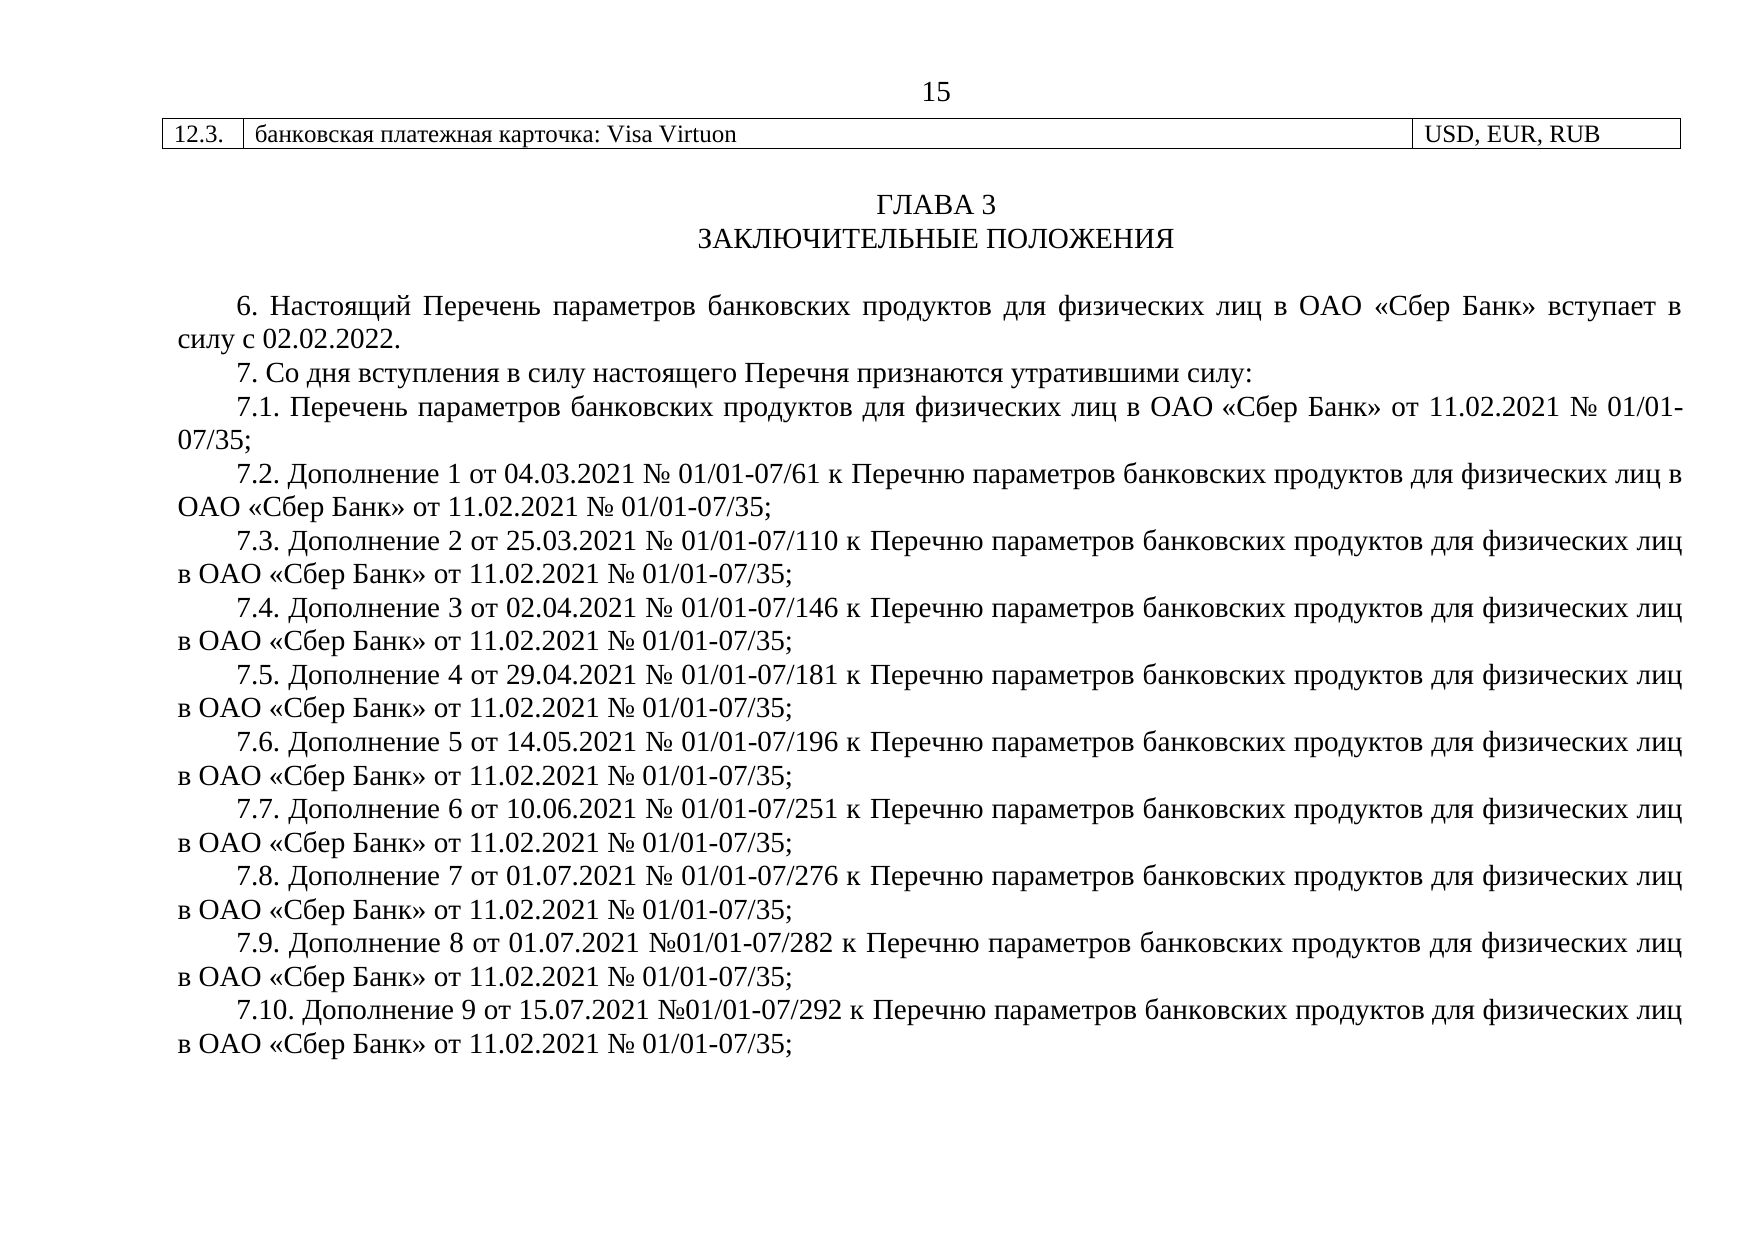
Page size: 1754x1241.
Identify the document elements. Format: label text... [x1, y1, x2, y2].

text 7. Со дня вступления в силу настоящего Перечня признаются утратившими силу: [177, 355, 1683, 389]
text 7.3. Дополнение 2 от 25.03.2021 № 01/01-07/110 к Перечню параметров банковских продуктов для физических лиц в ОАО «Сбер Банк» от 11.02.2021 № 01/01-07/35; [177, 523, 1683, 590]
text 7.2. Дополнение 1 от 04.03.2021 № 01/01-07/61 к Перечню параметров банковских продуктов для физических лиц в ОАО «Сбер Банк» от 11.02.2021 № 01/01-07/35; [177, 456, 1683, 523]
text ГЛАВА 3 [177, 187, 1695, 221]
table_cell банковская платежная карточка: Visa Virtuon [244, 119, 1412, 148]
text 6. Настоящий Перечень параметров банковских продуктов для физических лиц в ОАО «Сбер Банк» вступает в силу с 02.02.2022. [177, 288, 1683, 355]
text 7.7. Дополнение 6 от 10.06.2021 № 01/01-07/251 к Перечню параметров банковских продуктов для физических лиц в ОАО «Сбер Банк» от 11.02.2021 № 01/01-07/35; [177, 791, 1683, 858]
text 7.1. Перечень параметров банковских продуктов для физических лиц в ОАО «Сбер Банк» от 11.02.2021 № 01/01-07/35; [177, 389, 1683, 456]
table_cell 12.3. [163, 119, 243, 148]
text ЗАКЛЮЧИТЕЛЬНЫЕ ПОЛОЖЕНИЯ [177, 221, 1695, 254]
table_cell USD, EUR, RUB [1413, 119, 1680, 148]
text 7.5. Дополнение 4 от 29.04.2021 № 01/01-07/181 к Перечню параметров банковских продуктов для физических лиц в ОАО «Сбер Банк» от 11.02.2021 № 01/01-07/35; [177, 657, 1683, 724]
text 7.4. Дополнение 3 от 02.04.2021 № 01/01-07/146 к Перечню параметров банковских продуктов для физических лиц в ОАО «Сбер Банк» от 11.02.2021 № 01/01-07/35; [177, 590, 1683, 657]
text 7.9. Дополнение 8 от 01.07.2021 №01/01-07/282 к Перечню параметров банковских продуктов для физических лиц в ОАО «Сбер Банк» от 11.02.2021 № 01/01-07/35; [177, 925, 1683, 992]
text 7.10. Дополнение 9 от 15.07.2021 №01/01-07/292 к Перечню параметров банковских продуктов для физических лиц в ОАО «Сбер Банк» от 11.02.2021 № 01/01-07/35; [177, 992, 1683, 1059]
text 7.8. Дополнение 7 от 01.07.2021 № 01/01-07/276 к Перечню параметров банковских продуктов для физических лиц в ОАО «Сбер Банк» от 11.02.2021 № 01/01-07/35; [177, 858, 1683, 925]
text 7.6. Дополнение 5 от 14.05.2021 № 01/01-07/196 к Перечню параметров банковских продуктов для физических лиц в ОАО «Сбер Банк» от 11.02.2021 № 01/01-07/35; [177, 724, 1683, 791]
